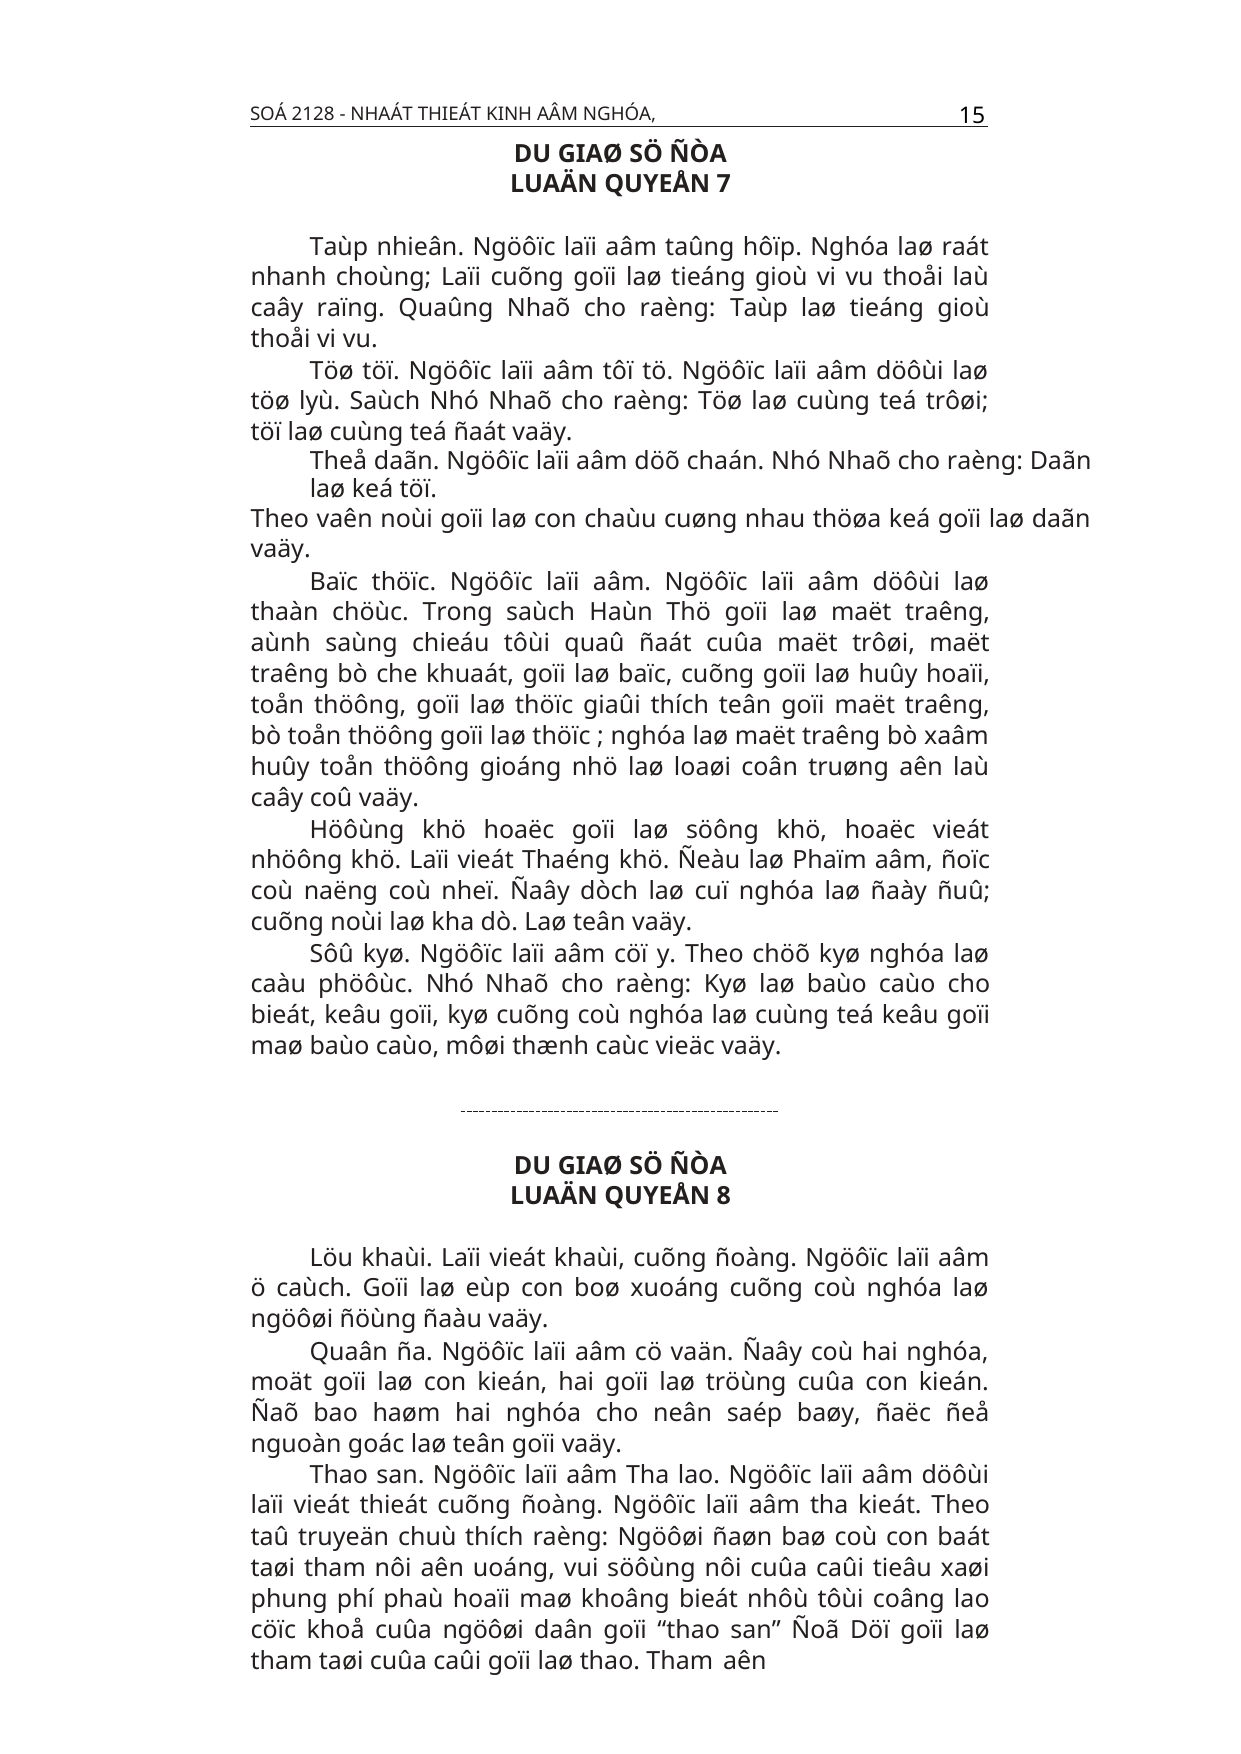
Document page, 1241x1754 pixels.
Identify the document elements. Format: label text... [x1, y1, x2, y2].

text Löu khaùi. Laïi vieát khaùi, cuõng ñoàng. Ngöôïc laïi aâm ö caùch. Goïi laø eùp con boø xuoáng cuõng coù nghóa laø ngöôøi ñöùng ñaàu vaäy. [250, 1242, 990, 1335]
text Theå daãn. Ngöôïc laïi aâm döõ chaán. Nhó Nhaõ cho raèng: Daãn laø keá töï. [309, 447, 1092, 503]
text Quaân ña. Ngöôïc laïi aâm cö vaän. Ñaây coù hai nghóa, moät goïi laø con kieán, hai goïi laø tröùng cuûa con kieán. Ñaõ bao haøm hai nghóa cho neân saép baøy, ñaëc ñeå nguoàn goác laø teân goïi vaäy. [250, 1335, 990, 1459]
subtitle DU GIAØ SÖ ÑÒA LUAÄN QUYEÅN 7 [489, 138, 752, 199]
text Höôùng khö hoaëc goïi laø söông khö, hoaëc vieát nhöông khö. Laïi vieát Thaéng khö. Ñeàu laø Phaïm aâm, ñoïc coù naëng coù nheï. Ñaây dòch laø cuï nghóa laø ñaày ñuû; cuõng noùi laø kha dò. Laø teân vaäy. [250, 814, 990, 938]
text Thao san. Ngöôïc laïi aâm Tha lao. Ngöôïc laïi aâm döôùi laïi vieát thieát cuõng ñoàng. Ngöôïc laïi aâm tha kieát. Theo taû truyeän chuù thích raèng: Ngöôøi ñaøn baø coù con baát taøi tham nôi aên uoáng, vui söôùng nôi cuûa caûi tieâu xaøi phung phí phaù hoaïi maø khoâng bieát nhôù tôùi coâng lao cöïc khoå cuûa ngöôøi daân goïi “thao san” Ñoã Döï goïi laø tham taøi cuûa caûi goïi laø thao. Tham aên [250, 1459, 990, 1676]
text Sôû kyø. Ngöôïc laïi aâm cöï y. Theo chöõ kyø nghóa laø caàu phöôùc. Nhó Nhaõ cho raèng: Kyø laø baùo caùo cho bieát, keâu goïi, kyø cuõng coù nghóa laø cuùng teá keâu goïi maø baùo caùo, môøi thænh caùc vieäc vaäy. [250, 938, 990, 1062]
subtitle DU GIAØ SÖ ÑÒA LUAÄN QUYEÅN 8 [489, 1150, 752, 1211]
text Baïc thöïc. Ngöôïc laïi aâm. Ngöôïc laïi aâm döôùi laø thaàn chöùc. Trong saùch Haùn Thö goïi laø maët traêng, aùnh saùng chieáu tôùi quaû ñaát cuûa maët trôøi, maët traêng bò che khuaát, goïi laø baïc, cuõng goïi laø huûy hoaïi, toån thöông, goïi laø thöïc giaûi thích teân goïi maët traêng, bò toån thöông goïi laø thöïc ; nghóa laø maët traêng bò xaâm huûy toån thöông gioáng nhö laø loaøi coân truøng aên laù caây coû vaäy. [250, 566, 990, 814]
text Töø töï. Ngöôïc laïi aâm tôï tö. Ngöôïc laïi aâm döôùi laø töø lyù. Saùch Nhó Nhaõ cho raèng: Töø laø cuùng teá trôøi; töï laø cuùng teá ñaát vaäy. [250, 354, 990, 447]
text Taùp nhieân. Ngöôïc laïi aâm taûng hôïp. Nghóa laø raát nhanh choùng; Laïi cuõng goïi laø tieáng gioù vi vu thoåi laù caây raïng. Quaûng Nhaõ cho raèng: Taùp laø tieáng gioù thoåi vi vu. [250, 230, 990, 354]
text Theo vaên noùi goïi laø con chaùu cuøng nhau thöøa keá goïi laø daãn vaäy. [250, 503, 1092, 564]
